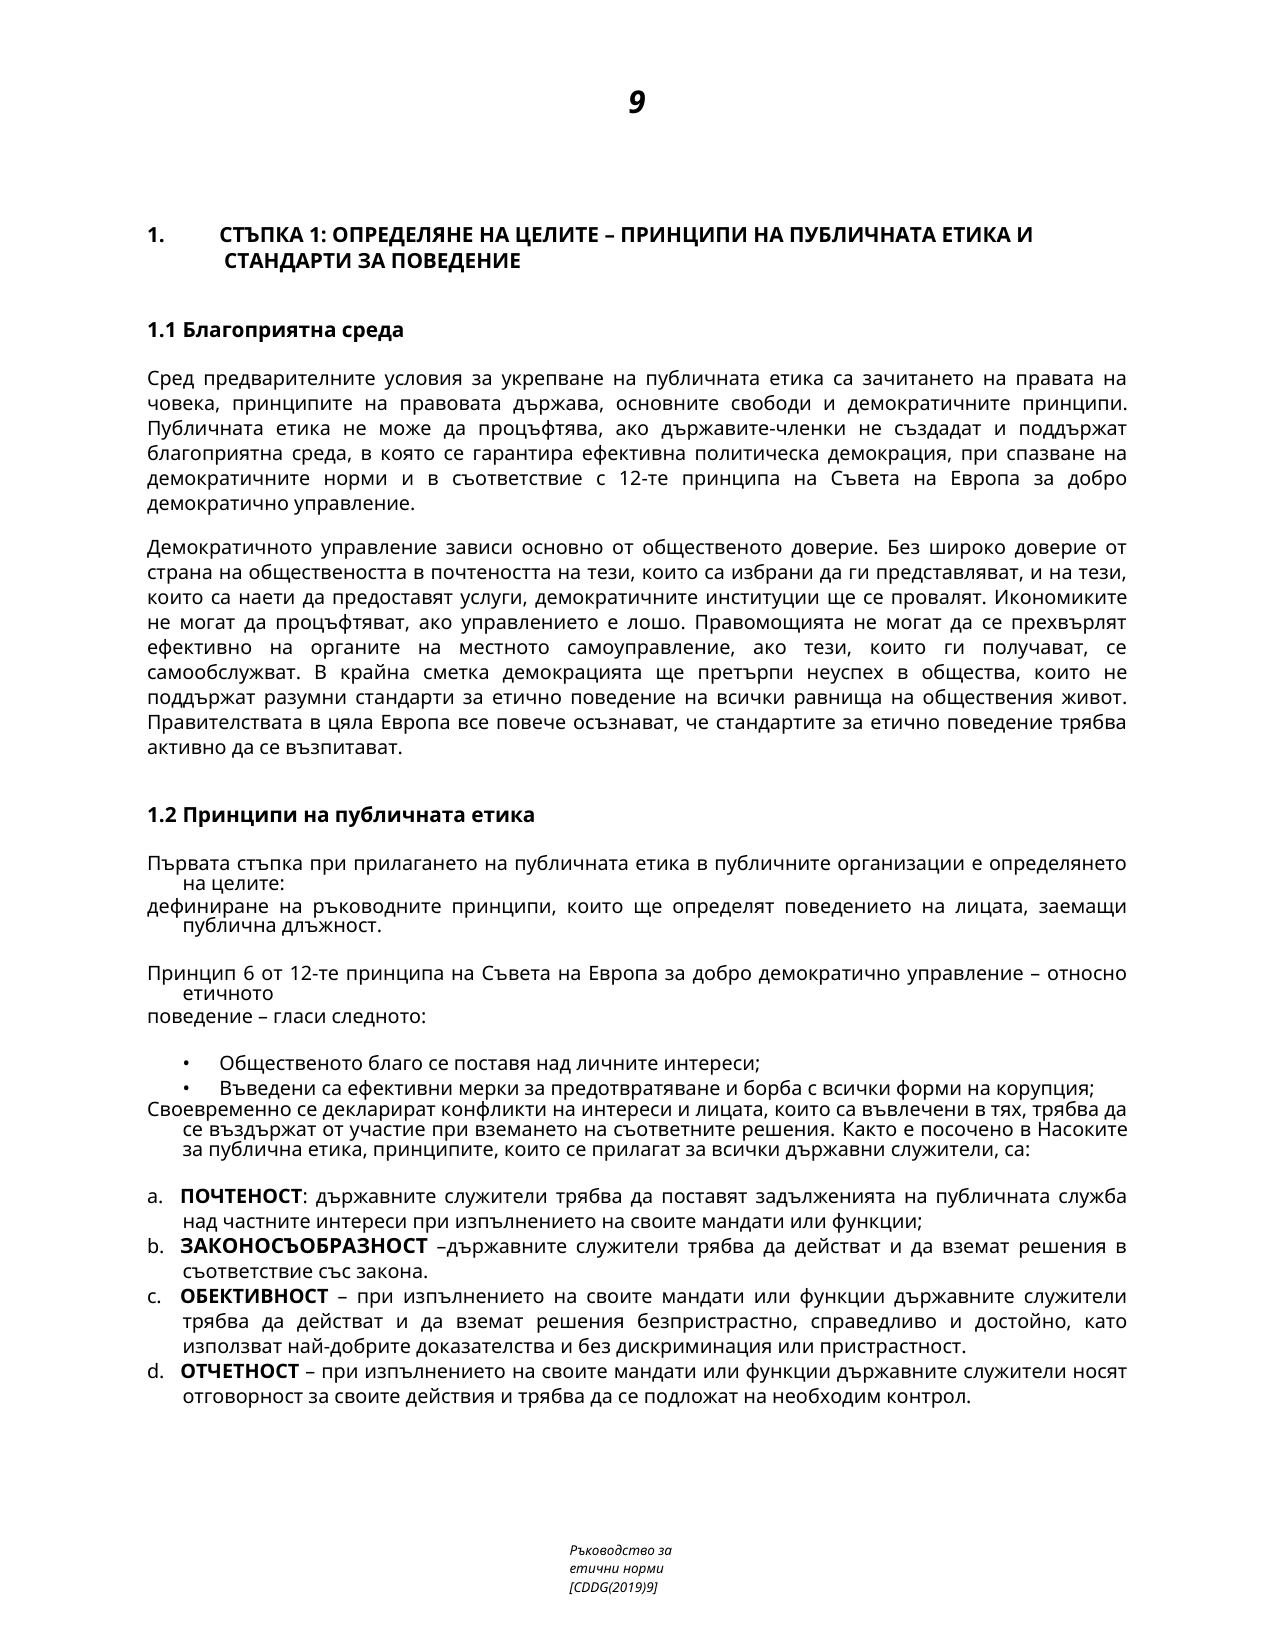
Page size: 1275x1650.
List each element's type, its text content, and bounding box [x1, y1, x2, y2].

text Своевременно се декларират конфликти на интереси и лицата, които са въвлечени в тях, трябва да се въздържат от участие при вземането на съответните решения. Както е посочено в Насоките за публична етика, принципите, които се прилагат за всички държавни служители, са: [147, 1101, 1128, 1160]
text дефиниране на ръководните принципи, които ще определят поведението на лицата, заемащи публична длъжност. [147, 897, 1128, 937]
list ЗАКОНОСЪОБРАЗНОСТ –държавните служители трябва да действат и да вземат решения в съответствие със закона. [147, 1234, 1128, 1284]
text Сред предварителните условия за укрепване на публичната етика са зачитането на правата на човека, принципите на правовата държава, основните свободи и демократичните принципи. Публичната етика не може да процъфтява, ако държавите-членки не създадат и поддържат благоприятна среда, в която се гарантира ефективна политическа демокрация, при спазване на демократичните норми и в съответствие с 12-те принципа на Съвета на Европа за добро демократично управление. [147, 365, 1128, 515]
list Въведени са ефективни мерки за предотвратяване и борба с всички форми на корупция; [182, 1076, 1128, 1101]
text Демократичното управление зависи основно от общественото доверие. Без широко доверие от страна на обществеността в почтеността на тези, които са избрани да ги представляват, и на тези, които са наети да предоставят услуги, демократичните институции ще се провалят. Икономиките не могат да процъфтяват, ако управлението е лошо. Правомощията не могат да се прехвърлят ефективно на органите на местното самоуправление, ако тези, които ги получават, се самообслужват. В крайна сметка демокрацията ще претърпи неуспех в общества, които не поддържат разумни стандарти за етично поведение на всички равнища на обществения живот. Правителствата в цяла Европа все повече осъзнават, че стандартите за етично поведение трябва активно да се възпитават. [147, 534, 1128, 759]
list СТЪПКА 1: ОПРЕДЕЛЯНЕ НА ЦЕЛИТЕ – ПРИНЦИПИ НА ПУБЛИЧНАТА ЕТИКА И СТАНДАРТИ ЗА ПОВЕДЕНИЕ [147, 222, 1128, 273]
text Първата стъпка при прилагането на публичната етика в публичните организации е определянето на целите: [147, 855, 1128, 894]
list ПОЧТЕНОСТ: държавните служители трябва да поставят задълженията на публичната служба над частните интереси при изпълнението на своите мандати или функции; [147, 1184, 1128, 1234]
list Общественото благо се поставя над личните интереси; [182, 1051, 1128, 1076]
list Благоприятна среда [147, 321, 1128, 342]
list ОТЧЕТНОСТ – при изпълнението на своите мандати или функции държавните служители носят отговорност за своите действия и трябва да се подложат на необходим контрол. [147, 1359, 1128, 1409]
text поведение – гласи следното: [147, 1007, 1128, 1027]
list ОБЕКТИВНОСТ – при изпълнението на своите мандати или функции държавните служители трябва да действат и да вземат решения безпристрастно, справедливо и достойно, като използват най-добрите доказателства и без дискриминация или пристрастност. [147, 1284, 1128, 1359]
text Принцип 6 от 12-те принципа на Съвета на Европа за добро демократично управление – относно етичното [147, 965, 1128, 1004]
list Принципи на публичната етика [147, 806, 1128, 827]
